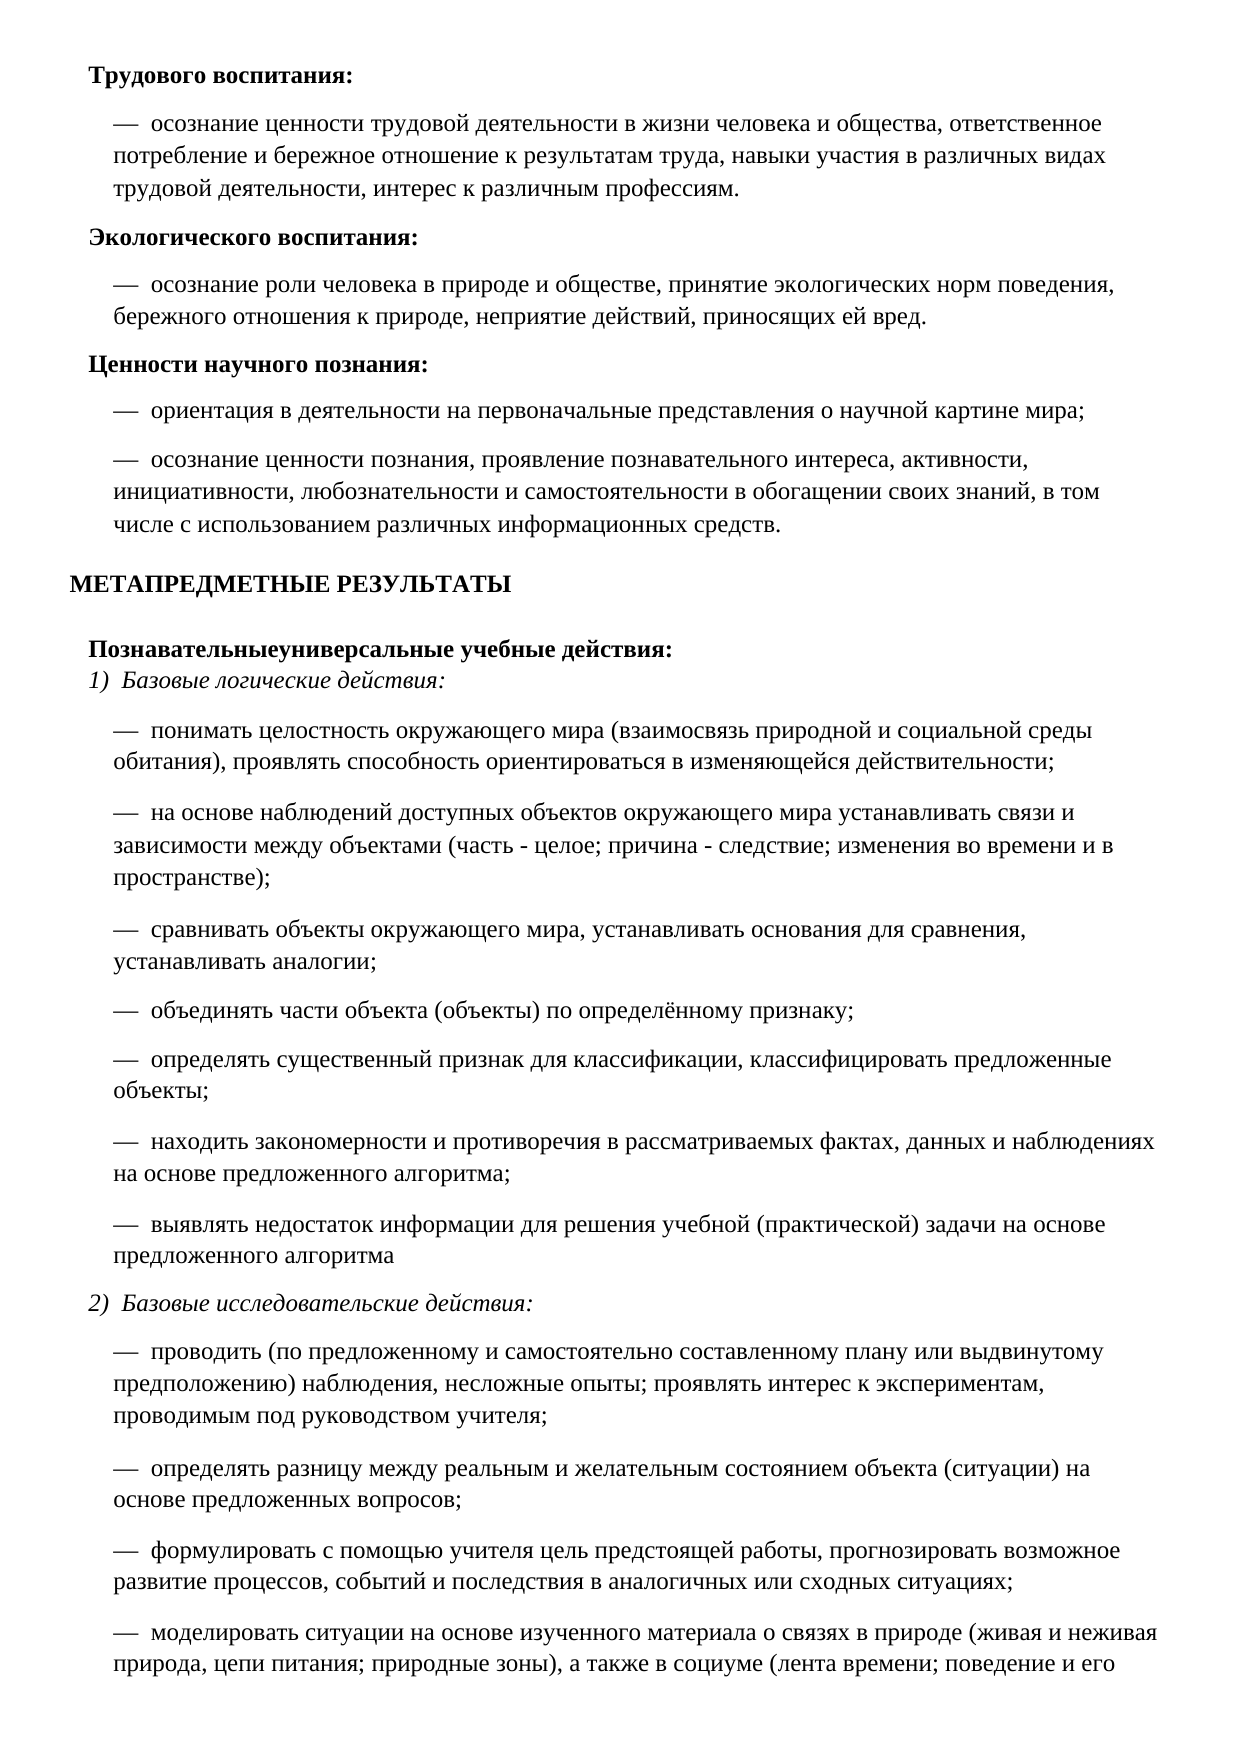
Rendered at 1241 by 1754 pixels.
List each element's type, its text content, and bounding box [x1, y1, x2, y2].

text — находить закономерности и противоречия в рассматриваемых фактах, данных и наблюдениях на основе предложенного алгоритма; [113, 1126, 1157, 1186]
text — выявлять недостаток информации для решения учебной (практической) задачи на основе предложенного алгоритма [113, 1209, 1112, 1269]
text — объединять части объекта (объекты) по определённому признаку; [113, 997, 1172, 1024]
text Ценности научного познания: [88, 351, 1172, 378]
text 2) Базовые исследовательские действия: [88, 1290, 1172, 1317]
text — на основе наблюдений доступных объектов окружающего мира устанавливать связи и зависимости между объектами (часть - целое; причина - следствие; изменения во времени и в пространстве); [113, 797, 1127, 891]
text — ориентация в деятельности на первоначальные представления о научной картине мира; [113, 397, 1172, 424]
text — определять разницу между реальным и желательным состоянием объекта (ситуации) на основе предложенных вопросов; [113, 1453, 1097, 1513]
text — сравнивать объекты окружающего мира, устанавливать основания для сравнения, устанавливать аналогии; [113, 914, 1037, 974]
text — осознание ценности познания, проявление познавательного интереса, активности, инициативности, любознательности и самостоятельности в обогащении своих знаний, в том числе с использованием различных информационных средств. [113, 444, 1112, 537]
text — формулировать с помощью учителя цель предстоящей работы, прогнозировать возможное развитие процессов, событий и последствия в аналогичных или сходных ситуациях; [113, 1535, 1127, 1595]
text — осознание роли человека в природе и обществе, принятие экологических норм поведения, бережного отношения к природе, неприятие действий, приносящих ей вред. [113, 269, 1127, 329]
text Экологического воспитания: [88, 224, 1172, 251]
text — осознание ценности трудовой деятельности в жизни человека и общества, ответственное потребление и бережное отношение к результатам труда, навыки участия в различных видах трудовой деятельности, интерес к различным профессиям. [113, 108, 1112, 201]
text Трудового воспитания: [88, 62, 1172, 89]
text — понимать целостность окружающего мира (взаимосвязь природной и социальной среды обитания), проявлять способность ориентироваться в изменяющейся действительности; [113, 715, 1097, 775]
text — моделировать ситуации на основе изученного материала о связях в природе (живая и неживая природа, цепи питания; природные зоны), а также в социуме (лента времени; поведение и его [113, 1617, 1172, 1677]
text МЕТАПРЕДМЕТНЫЕ РЕЗУЛЬТАТЫ [69, 571, 1172, 598]
text — определять существенный признак для классификации, классифицировать предложенные объекты; [113, 1044, 1112, 1104]
text Познавательныеуниверсальные учебные действия: 1) Базовые логические действия: [88, 634, 677, 694]
text — проводить (по предложенному и самостоятельно составленному плану или выдвинутому предположению) наблюдения, несложные опыты; проявлять интерес к экспериментам, проводимым под руководством учителя; [113, 1336, 1112, 1429]
